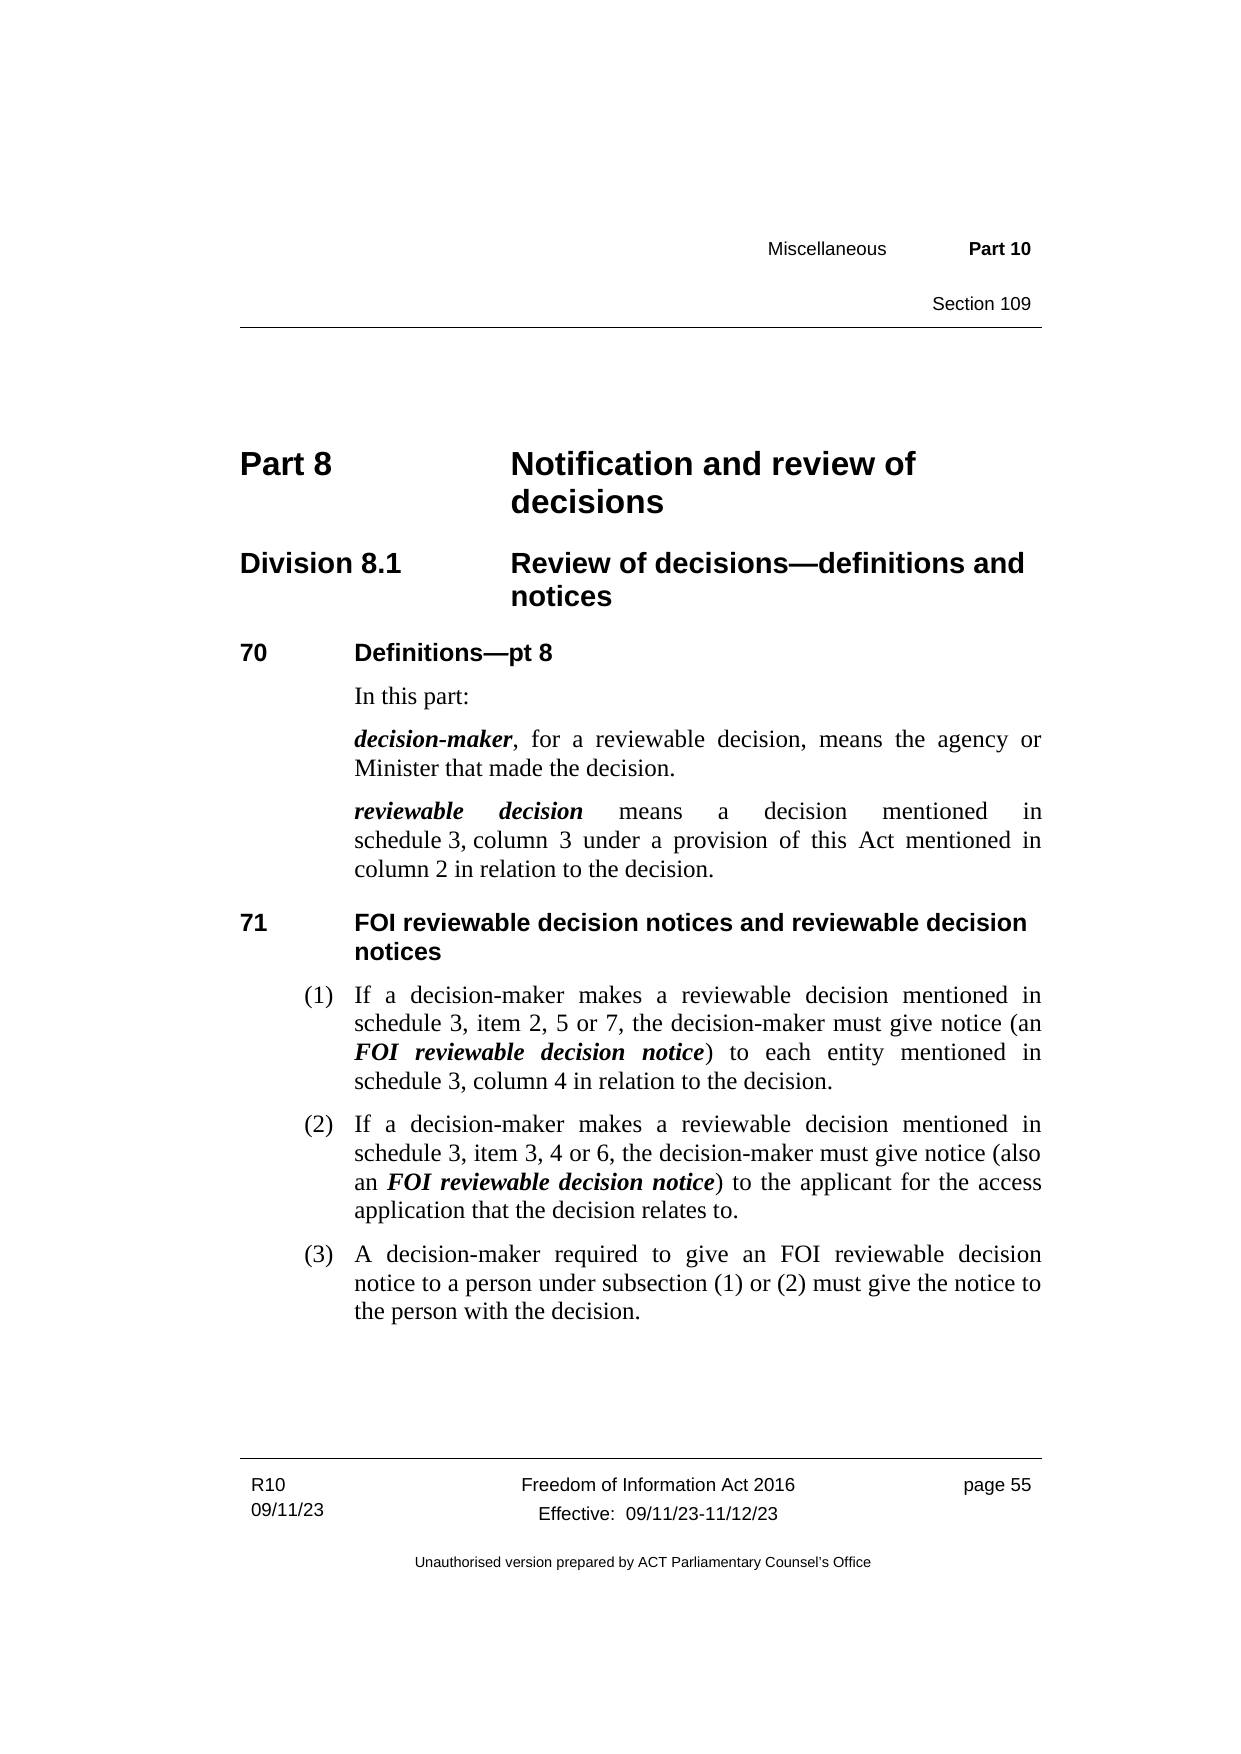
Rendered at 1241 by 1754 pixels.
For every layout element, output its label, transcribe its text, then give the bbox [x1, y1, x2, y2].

text In this part: [354, 681, 1042, 710]
text Division 8.1 Review of decisions—definitions and notices [239, 546, 1042, 613]
text (3) A decision-maker required to give an FOI reviewable decision notice to a person under subsection (1) or (2) must give the notice to the person with the decision. [239, 1239, 1042, 1325]
text (2) If a decision-maker makes a reviewable decision mentioned in schedule 3, item 3, 4 or 6, the decision-maker must give notice (also an FOI reviewable decision notice) to the applicant for the access application that the decision relates to. [239, 1109, 1042, 1224]
list decision-maker, for a reviewable decision, means the agency or Minister that made the decision. [354, 724, 1042, 782]
text 70 Definitions—pt 8 [239, 638, 1042, 666]
list reviewable decision means a decision mentioned in schedule 3, column 3 under a provision of this Act mentioned in column 2 in relation to the decision. [354, 796, 1042, 883]
text (1) If a decision-maker makes a reviewable decision mentioned in schedule 3, item 2, 5 or 7, the decision-maker must give notice (an FOI reviewable decision notice) to each entity mentioned in schedule 3, column 4 in relation to the decision. [239, 980, 1042, 1095]
text 71 FOI reviewable decision notices and reviewable decision notices [239, 908, 1042, 965]
text Part 8 Notification and review of decisions [239, 444, 1042, 521]
